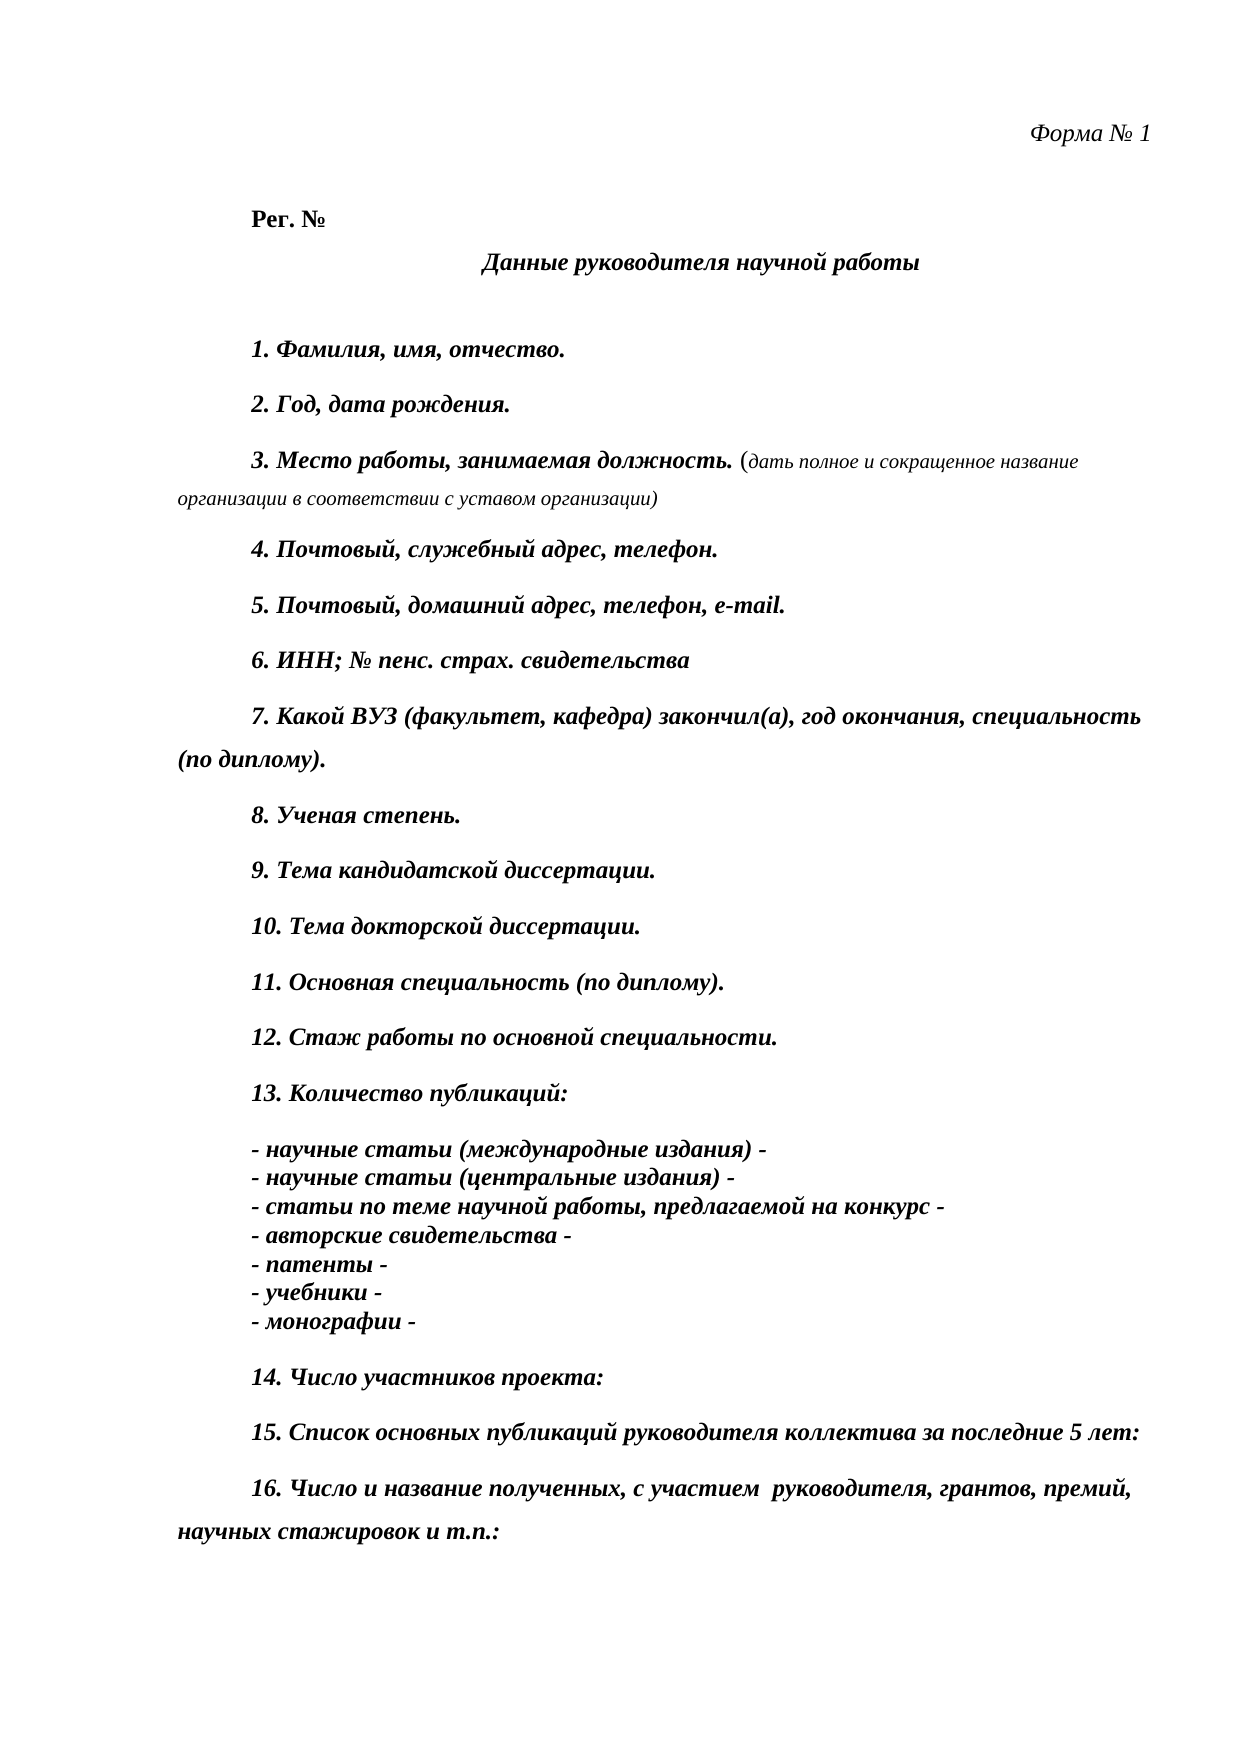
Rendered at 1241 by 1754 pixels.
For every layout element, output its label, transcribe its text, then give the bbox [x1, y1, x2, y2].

text - научные статьи (центральные издания) - [177, 1162, 1152, 1191]
text - статьи по теме научной работы, предлагаемой на конкурс - [177, 1191, 1152, 1220]
text 9. Тема кандидатской диссертации. [177, 856, 1152, 884]
text 16. Число и название полученных, с участием руководителя, грантов, премий, научных стажировок и т.п.: [177, 1473, 1152, 1545]
text 6. ИНН; № пенс. страх. свидетельства [177, 646, 1152, 674]
text 8. Ученая степень. [177, 800, 1152, 829]
text Рег. № [177, 204, 1152, 233]
text - научные статьи (международные издания) - [177, 1134, 1152, 1162]
text - патенты - [177, 1249, 1152, 1277]
text Форма № 1 [177, 118, 1152, 147]
text - монографии - [177, 1306, 1152, 1335]
text 13. Количество публикаций: [177, 1078, 1152, 1107]
text - учебники - [177, 1277, 1152, 1306]
text 4. Почтовый, служебный адрес, телефон. [177, 534, 1152, 563]
text 7. Какой ВУЗ (факультет, кафедра) закончил(а), год окончания, специальность (по диплому). [177, 701, 1152, 773]
text 1. Фамилия, имя, отчество. [177, 334, 1152, 362]
text 3. Место работы, занимаемая должность. (дать полное и сокращенное название организации в соответствии с уставом организации) [177, 445, 1152, 510]
text 2. Год, дата рождения. [177, 389, 1152, 418]
text 15. Список основных публикаций руководителя коллектива за последние 5 лет: [177, 1417, 1152, 1446]
text 5. Почтовый, домашний адрес, телефон, e-mail. [177, 590, 1152, 619]
text 10. Тема докторской диссертации. [177, 911, 1152, 940]
text 14. Число участников проекта: [177, 1362, 1152, 1391]
text Данные руководителя научной работы [177, 247, 1152, 276]
text 11. Основная специальность (по диплому). [177, 967, 1152, 996]
text - авторские свидетельства - [177, 1220, 1152, 1249]
text 12. Стаж работы по основной специальности. [177, 1022, 1152, 1051]
